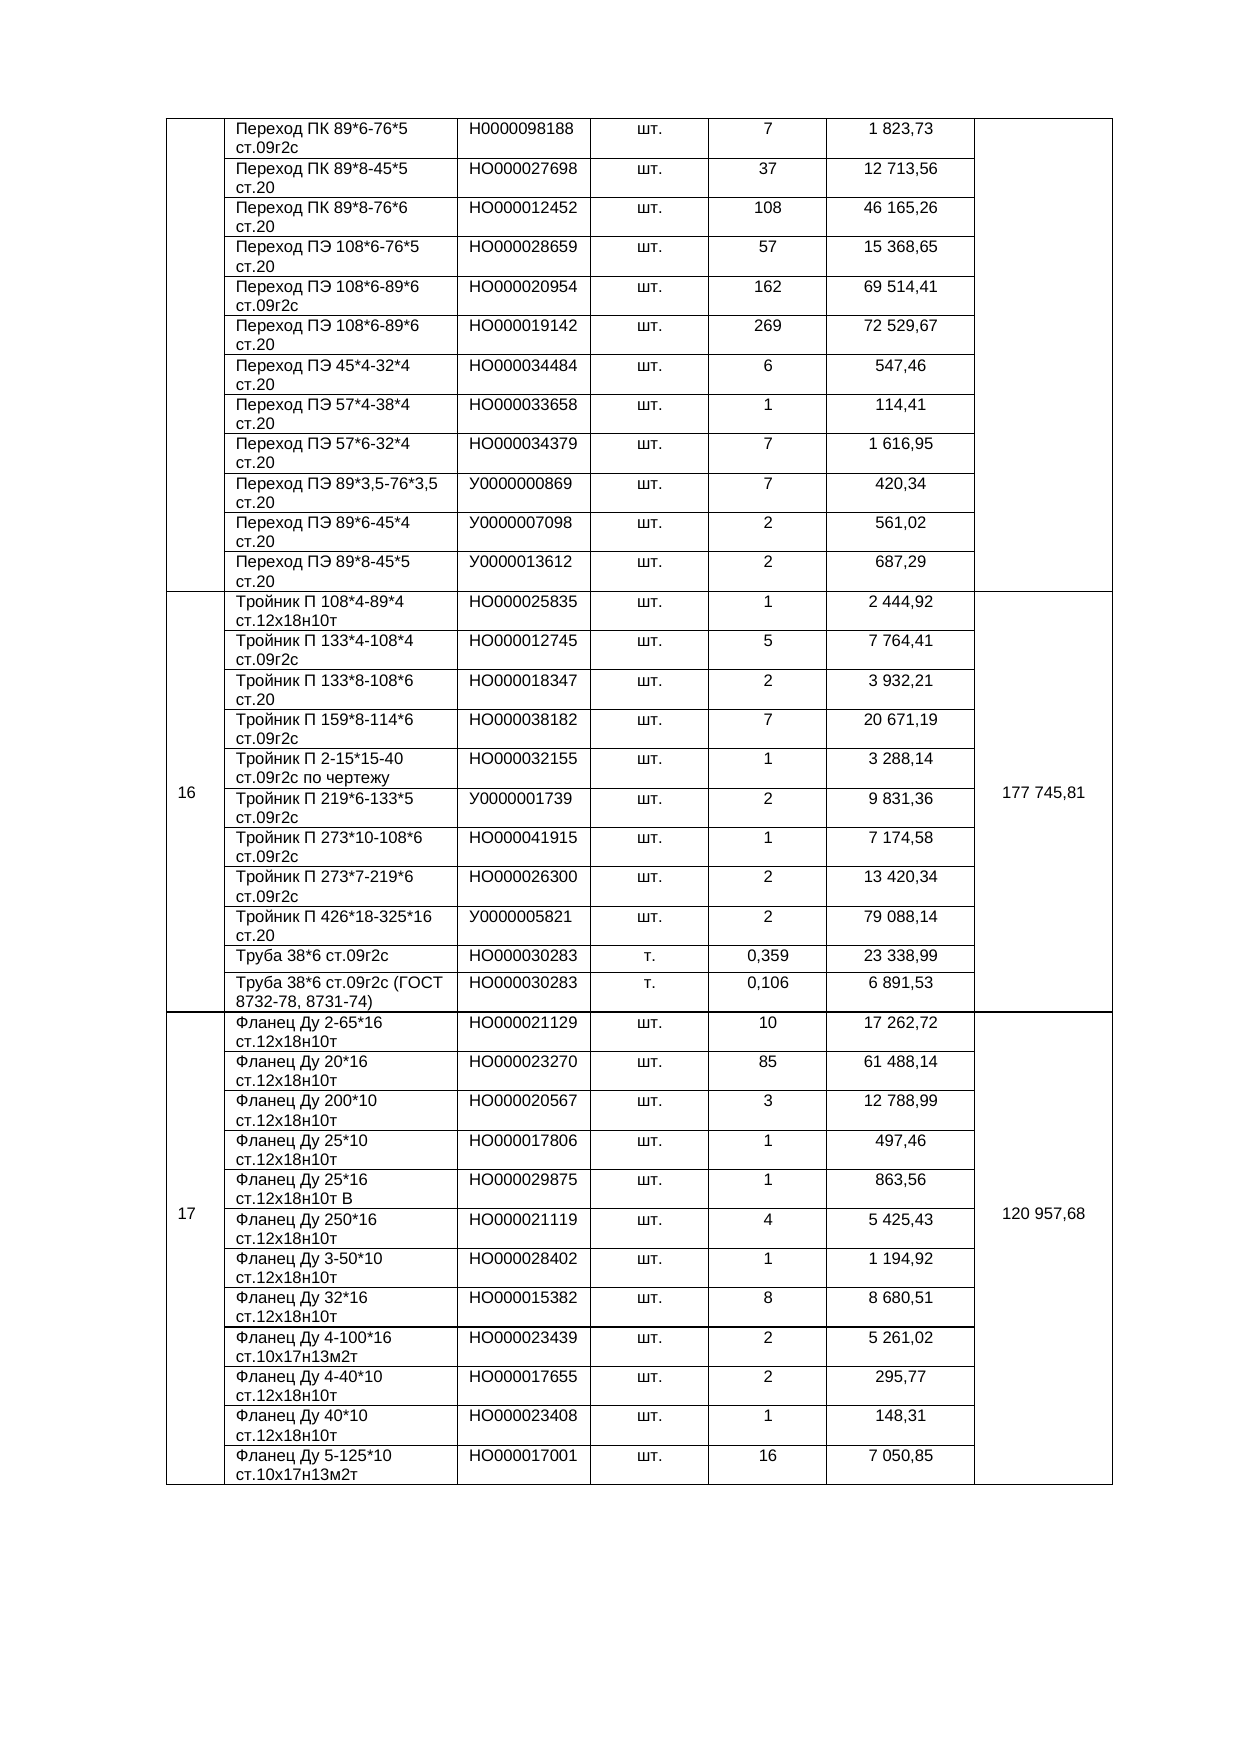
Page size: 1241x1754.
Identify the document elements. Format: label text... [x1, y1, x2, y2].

table_cell Переход ПЭ 57*6-32*4 ст.20 [225, 434, 457, 472]
table_cell 2 444,92 [827, 592, 974, 630]
table_cell Фланец Ду 4-40*10 ст.12х18н10т [225, 1367, 457, 1405]
table_cell 10 [709, 1013, 826, 1051]
table_cell Переход ПЭ 89*3,5-76*3,5 ст.20 [225, 474, 457, 512]
table_cell 1 [709, 592, 826, 630]
table_cell 5 [709, 631, 826, 669]
table_cell шт. [591, 1013, 708, 1051]
table_cell Фланец Ду 25*10 ст.12х18н10т [225, 1131, 457, 1169]
table_cell шт. [591, 1406, 708, 1444]
table_cell У0000013612 [458, 552, 590, 591]
table_cell Тройник П 273*10-108*6 ст.09г2с [225, 828, 457, 866]
table_cell Переход ПК 89*8-45*5 ст.20 [225, 159, 457, 197]
table_cell 177 745,81 [975, 592, 1112, 1011]
table_cell шт. [591, 237, 708, 276]
table_cell 1 194,92 [827, 1249, 974, 1287]
table_cell 20 671,19 [827, 710, 974, 748]
table_cell 120 957,68 [975, 1013, 1112, 1484]
table_cell шт. [591, 828, 708, 866]
table_cell НО000026300 [458, 867, 590, 906]
table_cell 2 [709, 1328, 826, 1366]
table_cell шт. [591, 474, 708, 512]
table_cell шт. [591, 355, 708, 394]
table_cell НО000023439 [458, 1328, 590, 1366]
table_cell 162 [709, 277, 826, 315]
table_cell 5 425,43 [827, 1209, 974, 1248]
table_cell шт. [591, 277, 708, 315]
table_cell 6 891,53 [827, 973, 974, 1011]
table_cell 148,31 [827, 1406, 974, 1444]
table_cell шт. [591, 789, 708, 827]
table_cell Тройник П 133*8-108*6 ст.20 [225, 670, 457, 709]
table_cell 72 529,67 [827, 316, 974, 354]
table_cell У0000000869 [458, 474, 590, 512]
table_cell Переход ПК 89*6-76*5 ст.09г2с [225, 119, 457, 157]
table_cell т. [591, 946, 708, 972]
table_cell 547,46 [827, 355, 974, 394]
table_cell 7 174,58 [827, 828, 974, 866]
table_cell 1 823,73 [827, 119, 974, 157]
table_cell НО000012452 [458, 198, 590, 236]
table_cell 1 [709, 1249, 826, 1287]
table_cell 863,56 [827, 1170, 974, 1208]
table_cell Труба 38*6 ст.09г2с (ГОСТ 8732-78, 8731-74) [225, 973, 457, 1011]
table_cell 9 831,36 [827, 789, 974, 827]
table_cell НО000028659 [458, 237, 590, 276]
table_cell 2 [709, 670, 826, 709]
table_cell Тройник П 2-15*15-40 ст.09г2с по чертежу [225, 749, 457, 787]
table_cell 295,77 [827, 1367, 974, 1405]
table_cell 0,359 [709, 946, 826, 972]
table_cell НО000023408 [458, 1406, 590, 1444]
table_cell 17 [167, 1013, 224, 1484]
table_cell НО000019142 [458, 316, 590, 354]
table_cell Тройник П 426*18-325*16 ст.20 [225, 907, 457, 945]
table_cell НО000030283 [458, 973, 590, 1011]
table_cell Тройник П 273*7-219*6 ст.09г2с [225, 867, 457, 906]
table_cell шт. [591, 1288, 708, 1326]
table_cell Фланец Ду 5-125*10 ст.10х17н13м2т [225, 1446, 457, 1484]
table_cell 1 [709, 395, 826, 433]
table_cell шт. [591, 907, 708, 945]
table_cell Переход ПЭ 45*4-32*4 ст.20 [225, 355, 457, 394]
table_cell шт. [591, 119, 708, 157]
table_cell 2 [709, 867, 826, 906]
table_cell 46 165,26 [827, 198, 974, 236]
table_cell НО000032155 [458, 749, 590, 787]
table_cell Фланец Ду 2-65*16 ст.12х18н10т [225, 1013, 457, 1051]
table_cell НО000020567 [458, 1091, 590, 1129]
table_cell НО000018347 [458, 670, 590, 709]
table_cell 1 [709, 1406, 826, 1444]
table_cell 1 [709, 828, 826, 866]
table_cell Труба 38*6 ст.09г2с [225, 946, 457, 972]
table_cell НО000015382 [458, 1288, 590, 1326]
table_cell 8 [709, 1288, 826, 1326]
table_cell шт. [591, 1328, 708, 1366]
table_cell 2 [709, 513, 826, 551]
table_cell шт. [591, 1131, 708, 1169]
table_cell 3 932,21 [827, 670, 974, 709]
table_cell шт. [591, 1209, 708, 1248]
table_cell Фланец Ду 20*16 ст.12х18н10т [225, 1052, 457, 1090]
table_cell 7 764,41 [827, 631, 974, 669]
table_cell 3 [709, 1091, 826, 1129]
table_cell НО000034484 [458, 355, 590, 394]
table_cell шт. [591, 670, 708, 709]
table_cell шт. [591, 1170, 708, 1208]
table_cell 420,34 [827, 474, 974, 512]
table_cell 2 [709, 907, 826, 945]
table_cell НО000021119 [458, 1209, 590, 1248]
table_cell У0000001739 [458, 789, 590, 827]
table_cell шт. [591, 631, 708, 669]
table_cell НО000029875 [458, 1170, 590, 1208]
table_cell шт. [591, 552, 708, 591]
table_cell шт. [591, 1446, 708, 1484]
table_cell НО000028402 [458, 1249, 590, 1287]
table_cell 561,02 [827, 513, 974, 551]
table_cell шт. [591, 710, 708, 748]
table_cell НО000012745 [458, 631, 590, 669]
table_cell Переход ПЭ 89*8-45*5 ст.20 [225, 552, 457, 591]
table_cell шт. [591, 749, 708, 787]
table_cell Переход ПЭ 57*4-38*4 ст.20 [225, 395, 457, 433]
table_cell Переход ПЭ 108*6-89*6 ст.09г2с [225, 277, 457, 315]
table_cell 269 [709, 316, 826, 354]
table_cell шт. [591, 198, 708, 236]
table_cell Тройник П 133*4-108*4 ст.09г2с [225, 631, 457, 669]
table_cell Фланец Ду 3-50*10 ст.12х18н10т [225, 1249, 457, 1287]
table_cell 5 261,02 [827, 1328, 974, 1366]
table_cell Переход ПК 89*8-76*6 ст.20 [225, 198, 457, 236]
table_cell 7 [709, 119, 826, 157]
table_cell 16 [709, 1446, 826, 1484]
table_cell т. [591, 973, 708, 1011]
table_cell 37 [709, 159, 826, 197]
table_cell 7 [709, 474, 826, 512]
table_cell шт. [591, 1052, 708, 1090]
table_cell 7 [709, 434, 826, 472]
table_cell 114,41 [827, 395, 974, 433]
table_cell 4 [709, 1209, 826, 1248]
table_cell 6 [709, 355, 826, 394]
table_cell шт. [591, 513, 708, 551]
table_cell 12 788,99 [827, 1091, 974, 1129]
table_cell НО000023270 [458, 1052, 590, 1090]
table_cell 1 [709, 749, 826, 787]
table_cell Фланец Ду 200*10 ст.12х18н10т [225, 1091, 457, 1129]
table_cell Фланец Ду 32*16 ст.12х18н10т [225, 1288, 457, 1326]
table_cell 7 050,85 [827, 1446, 974, 1484]
table_cell НО000027698 [458, 159, 590, 197]
table_cell шт. [591, 1367, 708, 1405]
table_cell шт. [591, 316, 708, 354]
table_cell НО000030283 [458, 946, 590, 972]
table_cell 85 [709, 1052, 826, 1090]
table_cell 61 488,14 [827, 1052, 974, 1090]
table_cell 1 616,95 [827, 434, 974, 472]
table_cell 497,46 [827, 1131, 974, 1169]
table_cell Фланец Ду 4-100*16 ст.10х17н13м2т [225, 1328, 457, 1366]
table_cell НО000041915 [458, 828, 590, 866]
table_cell НО000017001 [458, 1446, 590, 1484]
table_cell Фланец Ду 40*10 ст.12х18н10т [225, 1406, 457, 1444]
table_cell 0,106 [709, 973, 826, 1011]
table_cell Н0000098188 [458, 119, 590, 157]
table_cell НО000034379 [458, 434, 590, 472]
table_cell Фланец Ду 250*16 ст.12х18н10т [225, 1209, 457, 1248]
table_cell 69 514,41 [827, 277, 974, 315]
table_cell Фланец Ду 25*16 ст.12х18н10т В [225, 1170, 457, 1208]
table_cell шт. [591, 867, 708, 906]
table_cell 687,29 [827, 552, 974, 591]
table_cell У0000007098 [458, 513, 590, 551]
table_cell Тройник П 159*8-114*6 ст.09г2с [225, 710, 457, 748]
table_cell Переход ПЭ 108*6-89*6 ст.20 [225, 316, 457, 354]
table_cell Тройник П 108*4-89*4 ст.12х18н10т [225, 592, 457, 630]
table_cell шт. [591, 1091, 708, 1129]
table_cell НО000025835 [458, 592, 590, 630]
table_cell 2 [709, 789, 826, 827]
table_cell 16 [167, 592, 224, 1011]
table_cell НО000033658 [458, 395, 590, 433]
table_cell 1 [709, 1131, 826, 1169]
table_cell 2 [709, 1367, 826, 1405]
table_cell 57 [709, 237, 826, 276]
table_cell 2 [709, 552, 826, 591]
table_cell 3 288,14 [827, 749, 974, 787]
table_cell 17 262,72 [827, 1013, 974, 1051]
table_cell 23 338,99 [827, 946, 974, 972]
table_cell НО000038182 [458, 710, 590, 748]
table_cell Тройник П 219*6-133*5 ст.09г2с [225, 789, 457, 827]
table_cell НО000020954 [458, 277, 590, 315]
table_cell 7 [709, 710, 826, 748]
table_cell У0000005821 [458, 907, 590, 945]
table_cell 108 [709, 198, 826, 236]
table_cell 13 420,34 [827, 867, 974, 906]
table_cell НО000017806 [458, 1131, 590, 1169]
table_cell шт. [591, 592, 708, 630]
table_cell шт. [591, 1249, 708, 1287]
table_cell НО000021129 [458, 1013, 590, 1051]
table_cell Переход ПЭ 108*6-76*5 ст.20 [225, 237, 457, 276]
table_cell 12 713,56 [827, 159, 974, 197]
table_cell 1 [709, 1170, 826, 1208]
table_cell шт. [591, 434, 708, 472]
table_cell 8 680,51 [827, 1288, 974, 1326]
table_cell Переход ПЭ 89*6-45*4 ст.20 [225, 513, 457, 551]
table_cell шт. [591, 159, 708, 197]
table_cell шт. [591, 395, 708, 433]
table_cell НО000017655 [458, 1367, 590, 1405]
table_cell 79 088,14 [827, 907, 974, 945]
table_cell 15 368,65 [827, 237, 974, 276]
